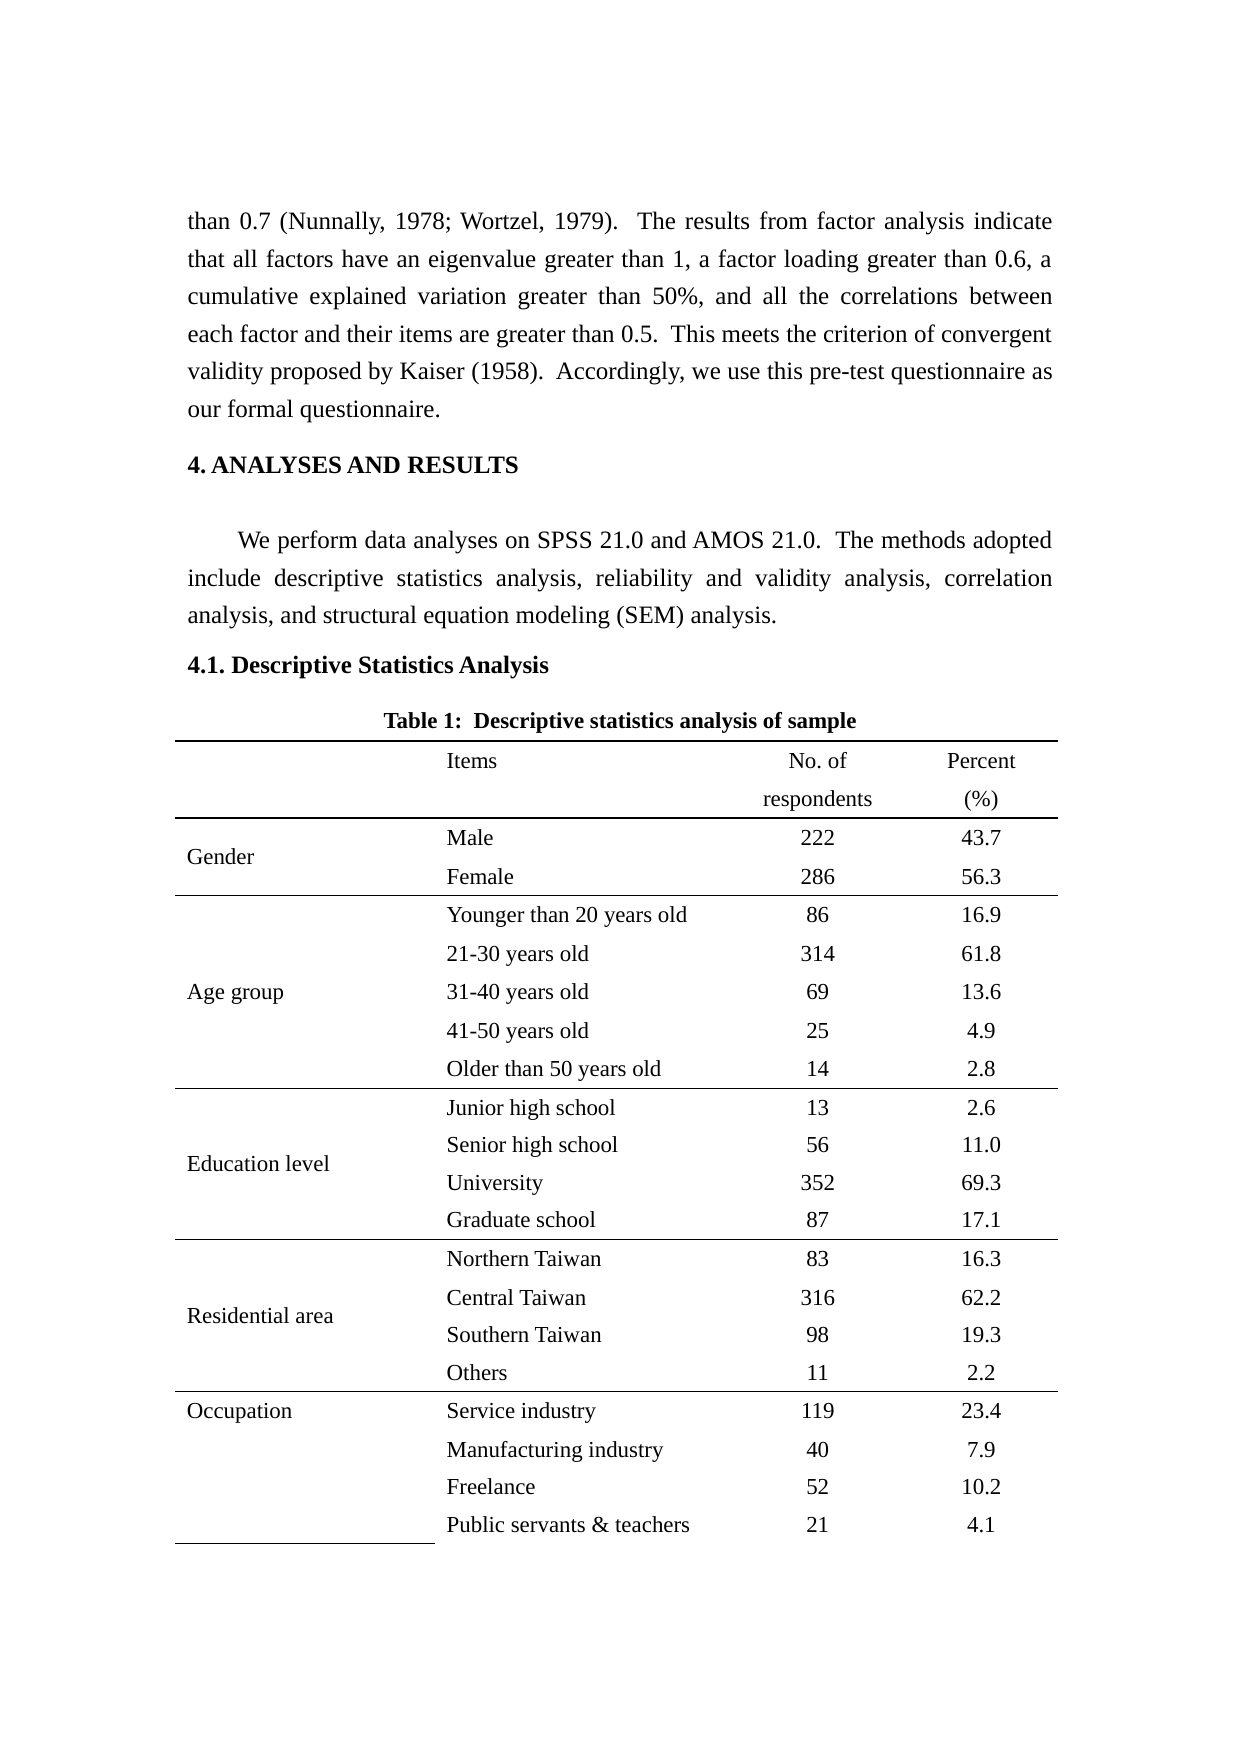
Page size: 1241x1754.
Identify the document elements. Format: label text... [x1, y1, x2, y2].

table_cell 2.6 [904, 1089, 1058, 1126]
table_cell 69 [731, 972, 904, 1010]
table_cell Residential area [175, 1240, 435, 1391]
table_cell 56 [731, 1126, 904, 1163]
table_cell Senior high school [435, 1126, 731, 1163]
table_header Items [435, 742, 731, 817]
table_cell Manufacturing industry [435, 1429, 731, 1468]
table_cell Occupation [175, 1392, 435, 1543]
table_cell 286 [731, 856, 904, 895]
table_cell 61.8 [904, 933, 1058, 972]
table_cell 21-30 years old [435, 933, 731, 972]
table_cell 17.1 [904, 1201, 1058, 1238]
table_cell Education level [175, 1089, 435, 1238]
table_cell Public servants & teachers [435, 1505, 731, 1543]
table_cell 40 [731, 1429, 904, 1468]
table_cell 19.3 [904, 1316, 1058, 1353]
table_cell Others [435, 1353, 731, 1391]
table_cell 11.0 [904, 1126, 1058, 1163]
text We perform data analyses on SPSS 21.0 and AMOS 21.0. The methods adopted include descriptive statistics analysis, reliability and validity analysis, correlation analysis, and structural equation modeling (SEM) analysis. [187, 521, 1053, 633]
table_cell Male [435, 819, 731, 856]
table_cell Junior high school [435, 1089, 731, 1126]
table_cell University [435, 1164, 731, 1201]
table_cell 69.3 [904, 1164, 1058, 1201]
table_cell 21 [731, 1505, 904, 1543]
table_cell 16.9 [904, 896, 1058, 933]
table_cell Service industry [435, 1392, 731, 1429]
table_cell 352 [731, 1164, 904, 1201]
table_cell 23.4 [904, 1392, 1058, 1429]
table_cell 119 [731, 1392, 904, 1429]
table_cell 314 [731, 933, 904, 972]
table_header No. of respondents [731, 742, 904, 817]
table_cell 14 [731, 1049, 904, 1087]
table_cell 98 [731, 1316, 904, 1353]
table_cell 56.3 [904, 856, 1058, 895]
table_cell 16.3 [904, 1240, 1058, 1277]
table_cell 7.9 [904, 1429, 1058, 1468]
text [187, 202, 1053, 427]
table_cell 13.6 [904, 972, 1058, 1010]
text 4.1. Descriptive Statistics Analysis [187, 646, 1053, 683]
table_cell 13 [731, 1089, 904, 1126]
text 4. ANALYSES AND RESULTS [187, 446, 1053, 483]
table_cell Central Taiwan [435, 1277, 731, 1316]
table_cell Northern Taiwan [435, 1240, 731, 1277]
text Table 1: Descriptive statistics analysis of sample [187, 702, 1053, 739]
table_cell Freelance [435, 1468, 731, 1505]
table_cell 11 [731, 1353, 904, 1391]
table_cell 222 [731, 819, 904, 856]
table_cell 62.2 [904, 1277, 1058, 1316]
table_header [175, 742, 435, 817]
table_cell Younger than 20 years old [435, 896, 731, 933]
table_cell 41-50 years old [435, 1010, 731, 1049]
table_cell Gender [175, 819, 435, 895]
table_cell 86 [731, 896, 904, 933]
table_cell 83 [731, 1240, 904, 1277]
table_cell 2.2 [904, 1353, 1058, 1391]
table_cell 25 [731, 1010, 904, 1049]
table_cell Southern Taiwan [435, 1316, 731, 1353]
table_cell 4.1 [904, 1505, 1058, 1543]
table_cell 43.7 [904, 819, 1058, 856]
table_cell Graduate school [435, 1201, 731, 1238]
table_cell 316 [731, 1277, 904, 1316]
table_cell Female [435, 856, 731, 895]
table_cell Older than 50 years old [435, 1049, 731, 1087]
table_header Percent (%) [904, 742, 1058, 817]
table_cell 10.2 [904, 1468, 1058, 1505]
table_cell 31-40 years old [435, 972, 731, 1010]
table_cell 52 [731, 1468, 904, 1505]
table_cell Age group [175, 896, 435, 1087]
table_cell 87 [731, 1201, 904, 1238]
table_cell 4.9 [904, 1010, 1058, 1049]
table_cell 2.8 [904, 1049, 1058, 1087]
